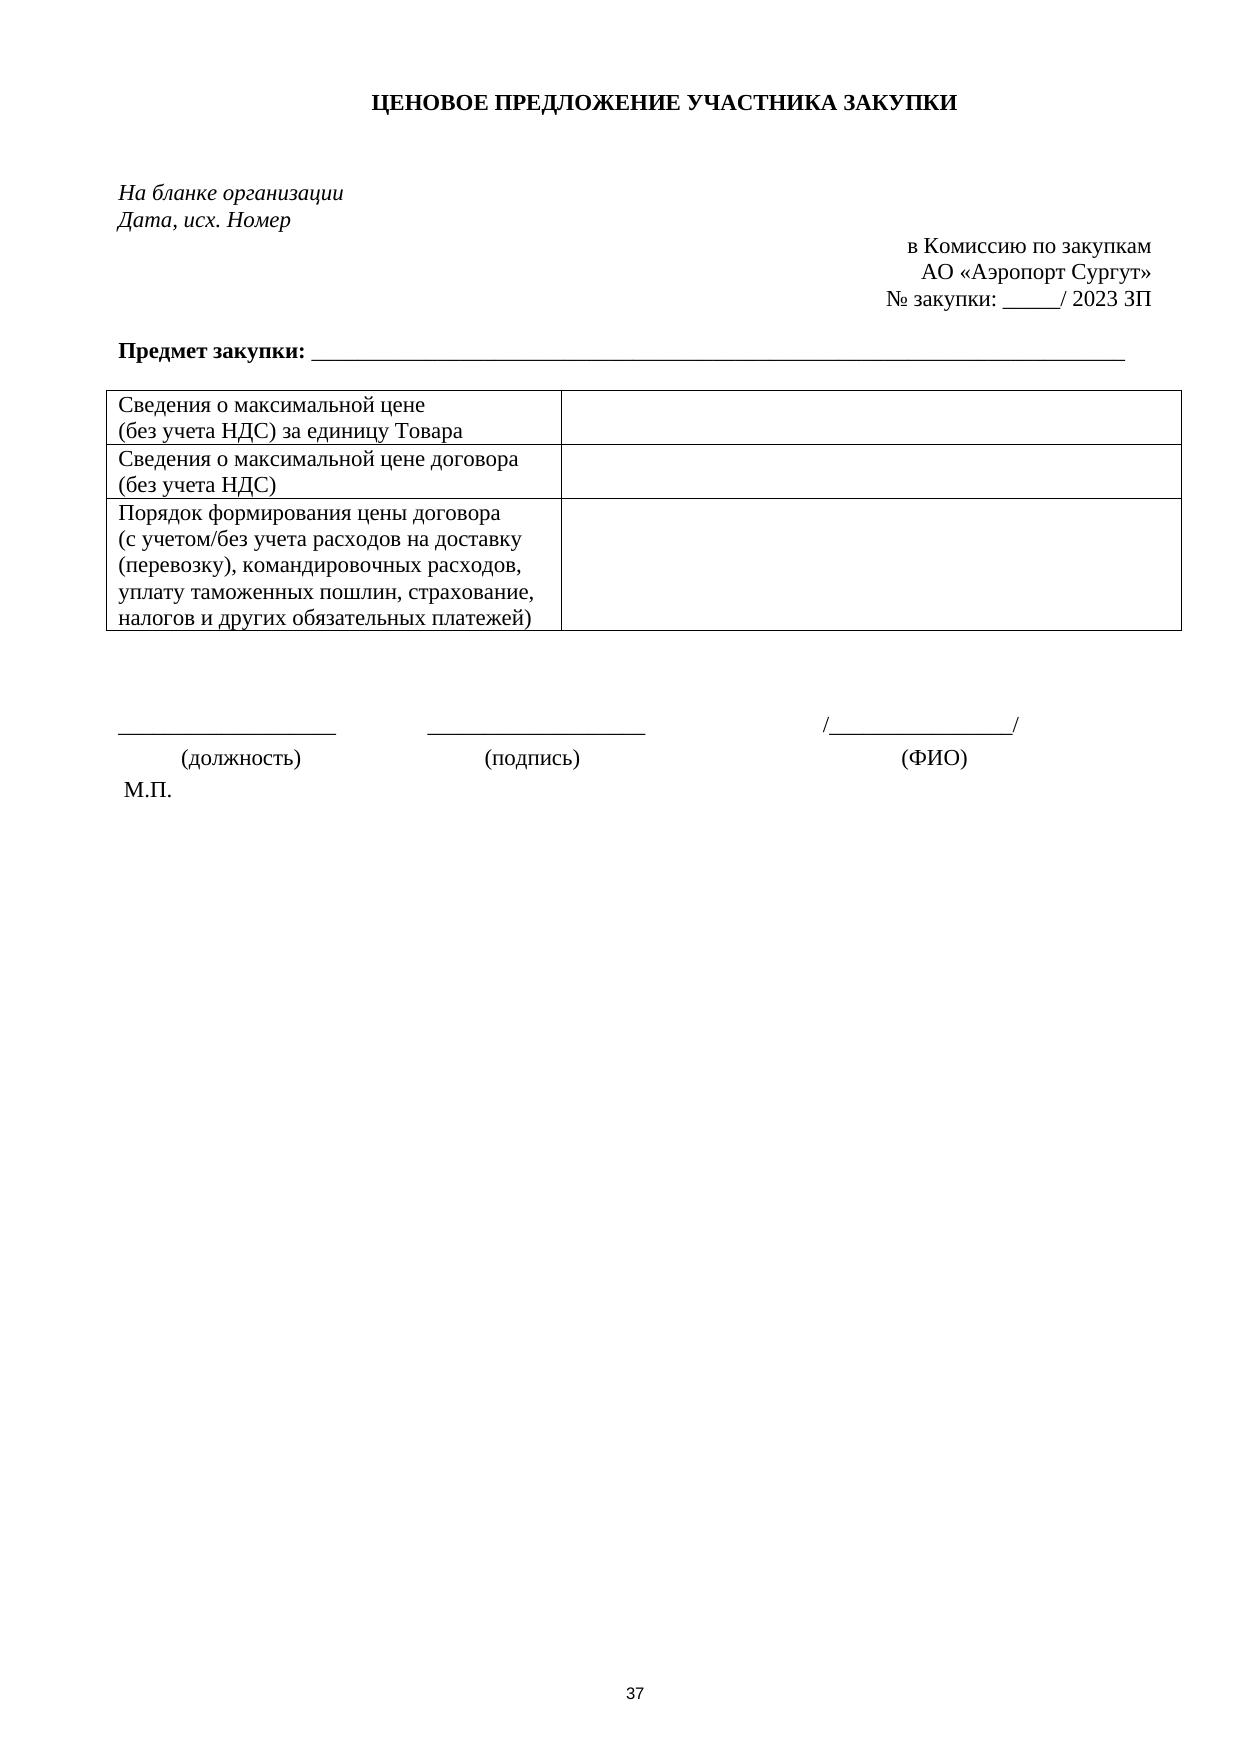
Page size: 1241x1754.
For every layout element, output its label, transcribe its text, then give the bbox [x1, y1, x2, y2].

text Дата, исх. Номер [118, 206, 1152, 232]
text На бланке организации [118, 179, 1152, 206]
table_cell [562, 499, 1181, 630]
table_cell Сведения о максимальной цене договора (без учета НДС) [107, 445, 561, 498]
text АО «Аэропорт Сургут» [118, 258, 1152, 285]
text М.П. [118, 776, 1152, 803]
text № закупки: _____/ 2023 ЗП [118, 285, 1152, 311]
table_cell [562, 445, 1181, 498]
text ___________________ ___________________ /________________/ [118, 711, 1152, 738]
text ЦЕНОВОЕ ПРЕДЛОЖЕНИЕ УЧАСТНИКА ЗАКУПКИ [118, 89, 1152, 115]
table_header [562, 391, 1181, 444]
text в Комиссию по закупкам [118, 232, 1152, 258]
text Предмет закупки: _______________________________________________________________________ [118, 337, 1152, 364]
text (должность) (подпись) (ФИО) [118, 744, 1152, 770]
table_header Сведения о максимальной цене (без учета НДС) за единицу Товара [107, 391, 561, 444]
table_cell Порядок формирования цены договора (с учетом/без учета расходов на доставку (перевозку), командировочных расходов, уплату таможенных пошлин, страхование, налогов и других обязательных платежей) [107, 499, 561, 630]
